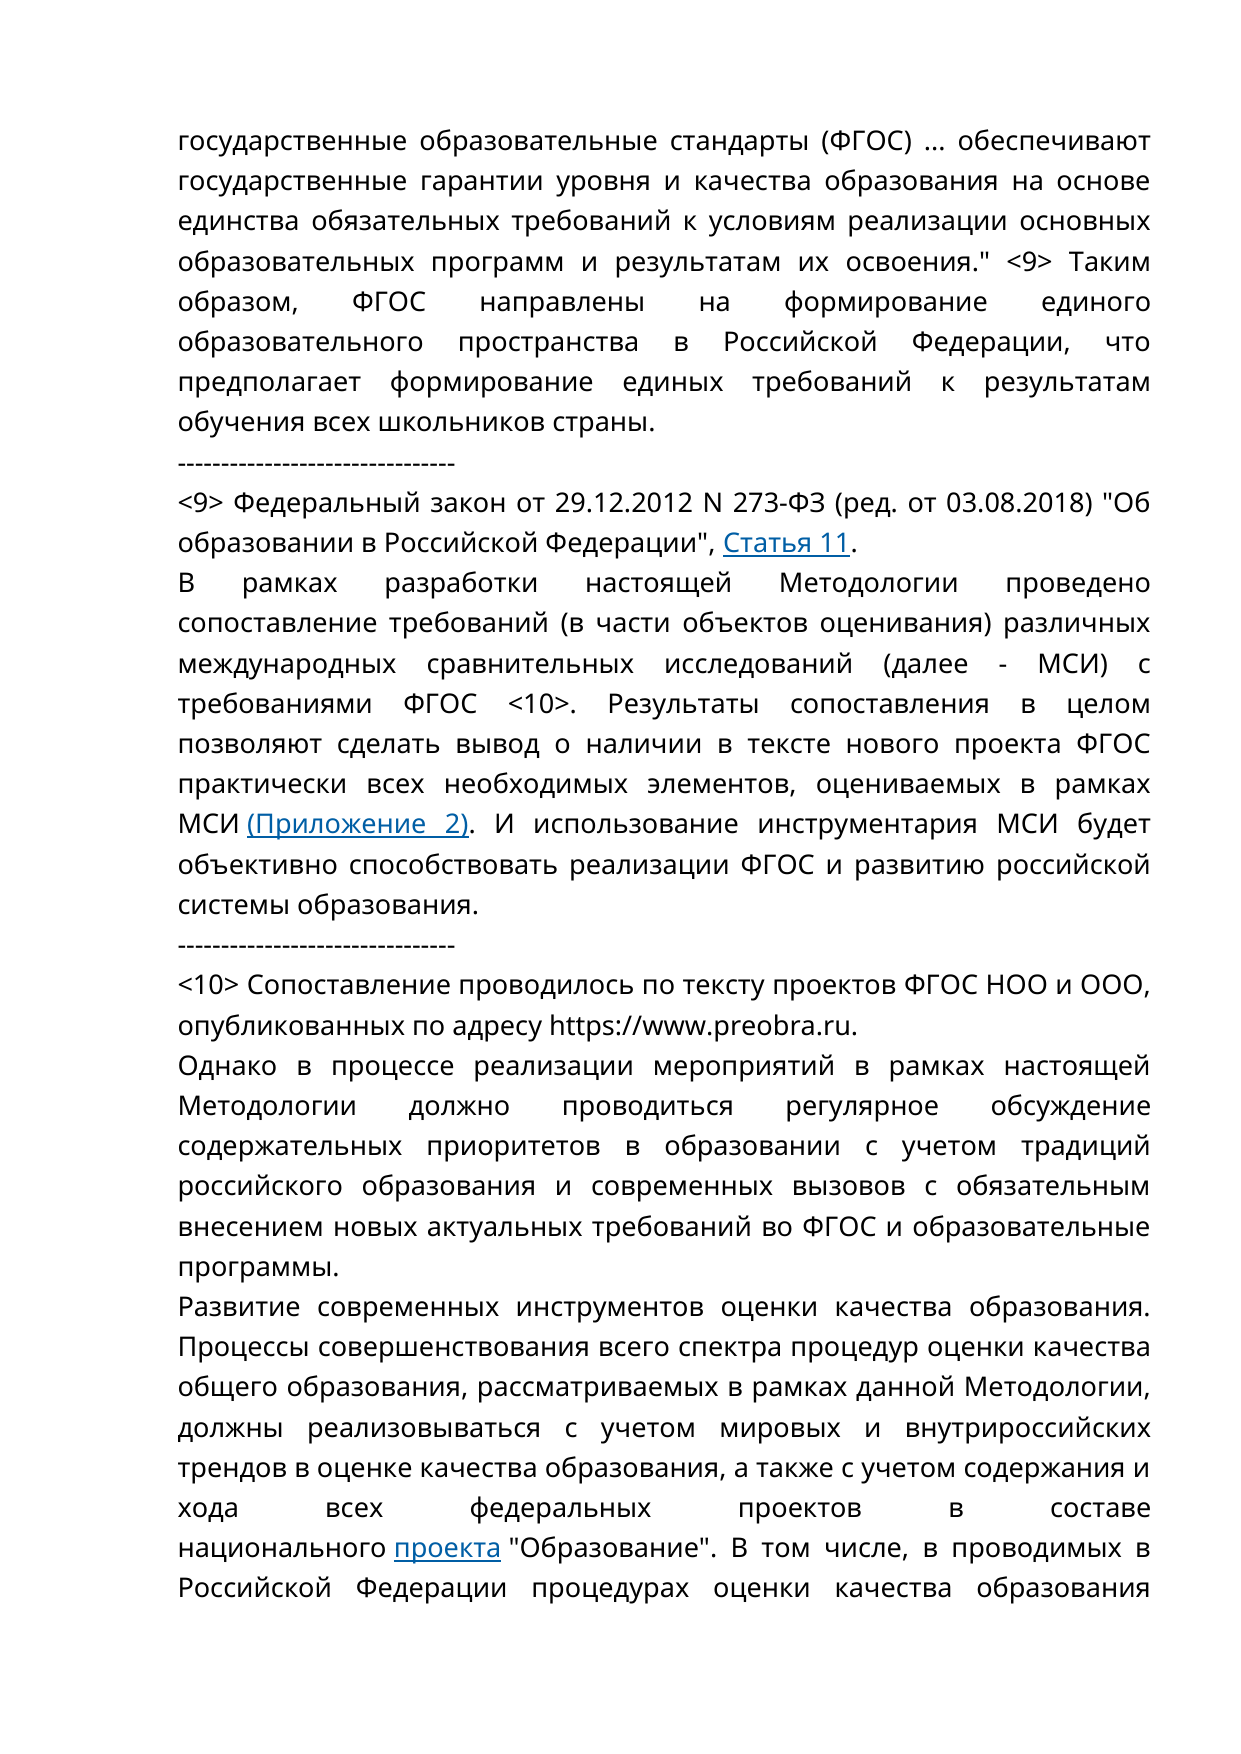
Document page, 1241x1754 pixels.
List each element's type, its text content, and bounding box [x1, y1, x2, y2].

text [177, 118, 1152, 440]
text <10> Сопоставление проводилось по тексту проектов ФГОС НОО и ООО, опубликованных по адресу https://www.preobra.ru. [177, 962, 1152, 1043]
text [177, 1284, 1152, 1606]
text -------------------------------- [177, 440, 1152, 480]
text -------------------------------- [177, 922, 1152, 962]
text <9> Федеральный закон от 29.12.2012 N 273-ФЗ (ред. от 03.08.2018) "Об образовании в Российской Федерации", Статья 11. [177, 480, 1152, 560]
text Однако в процессе реализации мероприятий в рамках настоящей Методологии должно проводиться регулярное обсуждение содержательных приоритетов в образовании с учетом традиций российского образования и современных вызовов с обязательным внесением новых актуальных требований во ФГОС и образовательные программы. [177, 1043, 1152, 1284]
text В рамках разработки настоящей Методологии проведено сопоставление требований (в части объектов оценивания) различных международных сравнительных исследований (далее - МСИ) с требованиями ФГОС <10>. Результаты сопоставления в целом позволяют сделать вывод о наличии в тексте нового проекта ФГОС практически всех необходимых элементов, оцениваемых в рамках МСИ (Приложение 2). И использование инструментария МСИ будет объективно способствовать реализации ФГОС и развитию российской системы образования. [177, 560, 1152, 922]
